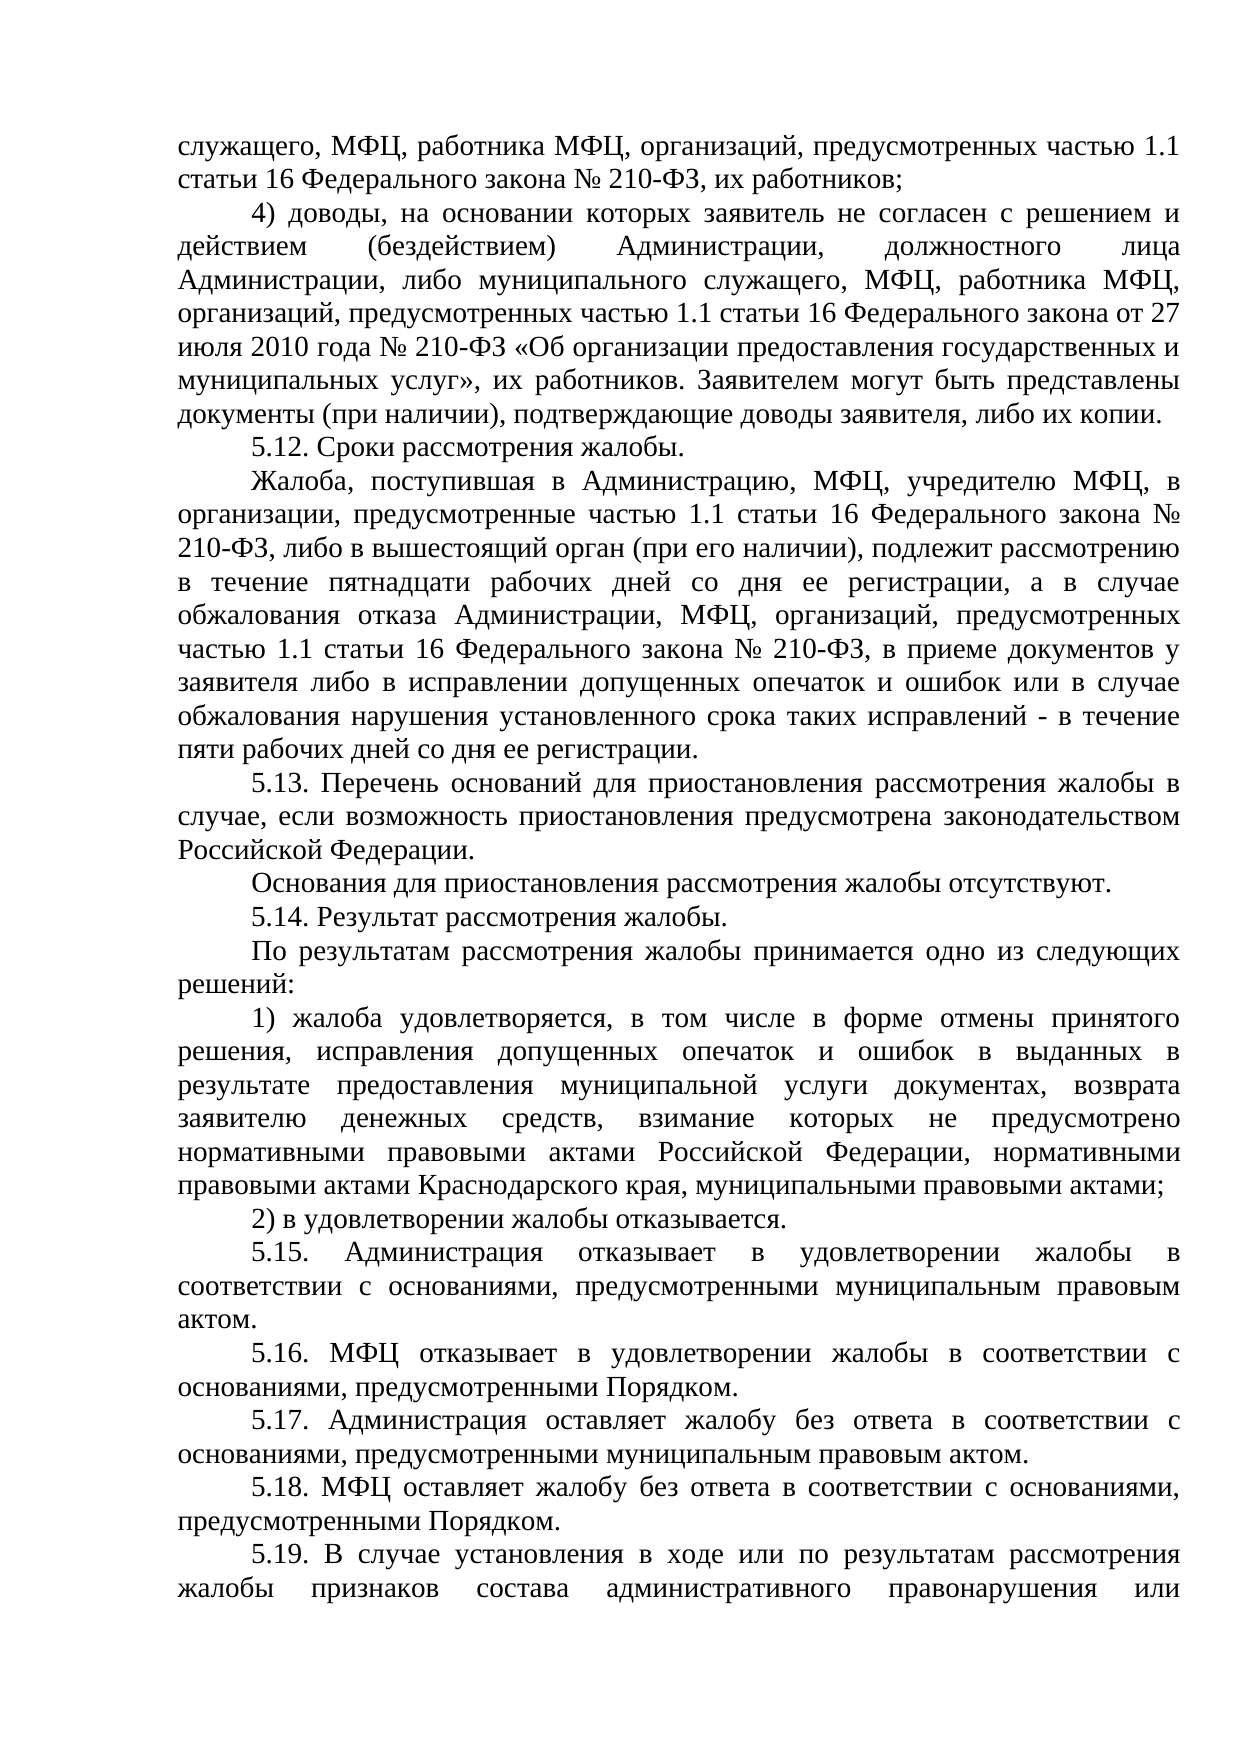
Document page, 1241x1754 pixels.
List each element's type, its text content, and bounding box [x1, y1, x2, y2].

text 5.18. МФЦ оставляет жалобу без ответа в соответствии с основаниями, предусмотренными Порядком. [177, 1469, 1181, 1536]
text 4) доводы, на основании которых заявитель не согласен с решением и действием (бездействием) Администрации, должностного лица Администрации, либо муниципального служащего, МФЦ, работника МФЦ, организаций, предусмотренных частью 1.1 статьи 16 Федерального закона от 27 июля 2010 года № 210-ФЗ «Об организации предоставления государственных и муниципальных услуг», их работников. Заявителем могут быть представлены документы (при наличии), подтверждающие доводы заявителя, либо их копии. [177, 195, 1181, 429]
text 5.16. МФЦ отказывает в удовлетворении жалобы в соответствии с основаниями, предусмотренными Порядком. [177, 1335, 1181, 1402]
text Жалоба, поступившая в Администрацию, МФЦ, учредителю МФЦ, в организации, предусмотренные частью 1.1 статьи 16 Федерального закона № 210-ФЗ, либо в вышестоящий орган (при его наличии), подлежит рассмотрению в течение пятнадцати рабочих дней со дня ее регистрации, а в случае обжалования отказа Администрации, МФЦ, организаций, предусмотренных частью 1.1 статьи 16 Федерального закона № 210-ФЗ, в приеме документов у заявителя либо в исправлении допущенных опечаток и ошибок или в случае обжалования нарушения установленного срока таких исправлений - в течение пяти рабочих дней со дня ее регистрации. [177, 463, 1181, 765]
text 5.15. Администрация отказывает в удовлетворении жалобы в соответствии с основаниями, предусмотренными муниципальным правовым актом. [177, 1234, 1181, 1335]
text 5.12. Сроки рассмотрения жалобы. [177, 429, 1181, 463]
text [177, 128, 1181, 195]
text Основания для приостановления рассмотрения жалобы отсутствуют. [177, 866, 1181, 899]
text По результатам рассмотрения жалобы принимается одно из следующих решений: [177, 933, 1181, 1000]
text 2) в удовлетворении жалобы отказывается. [177, 1201, 1181, 1234]
text 5.13. Перечень оснований для приостановления рассмотрения жалобы в случае, если возможность приостановления предусмотрена законодательством Российской Федерации. [177, 765, 1181, 866]
text 1) жалоба удовлетворяется, в том числе в форме отмены принятого решения, исправления допущенных опечаток и ошибок в выданных в результате предоставления муниципальной услуги документах, возврата заявителю денежных средств, взимание которых не предусмотрено нормативными правовыми актами Российской Федерации, нормативными правовыми актами Краснодарского края, муниципальными правовыми актами; [177, 1000, 1181, 1201]
text 5.14. Результат рассмотрения жалобы. [177, 899, 1181, 933]
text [177, 1536, 1181, 1603]
text 5.17. Администрация оставляет жалобу без ответа в соответствии с основаниями, предусмотренными муниципальным правовым актом. [177, 1402, 1181, 1469]
